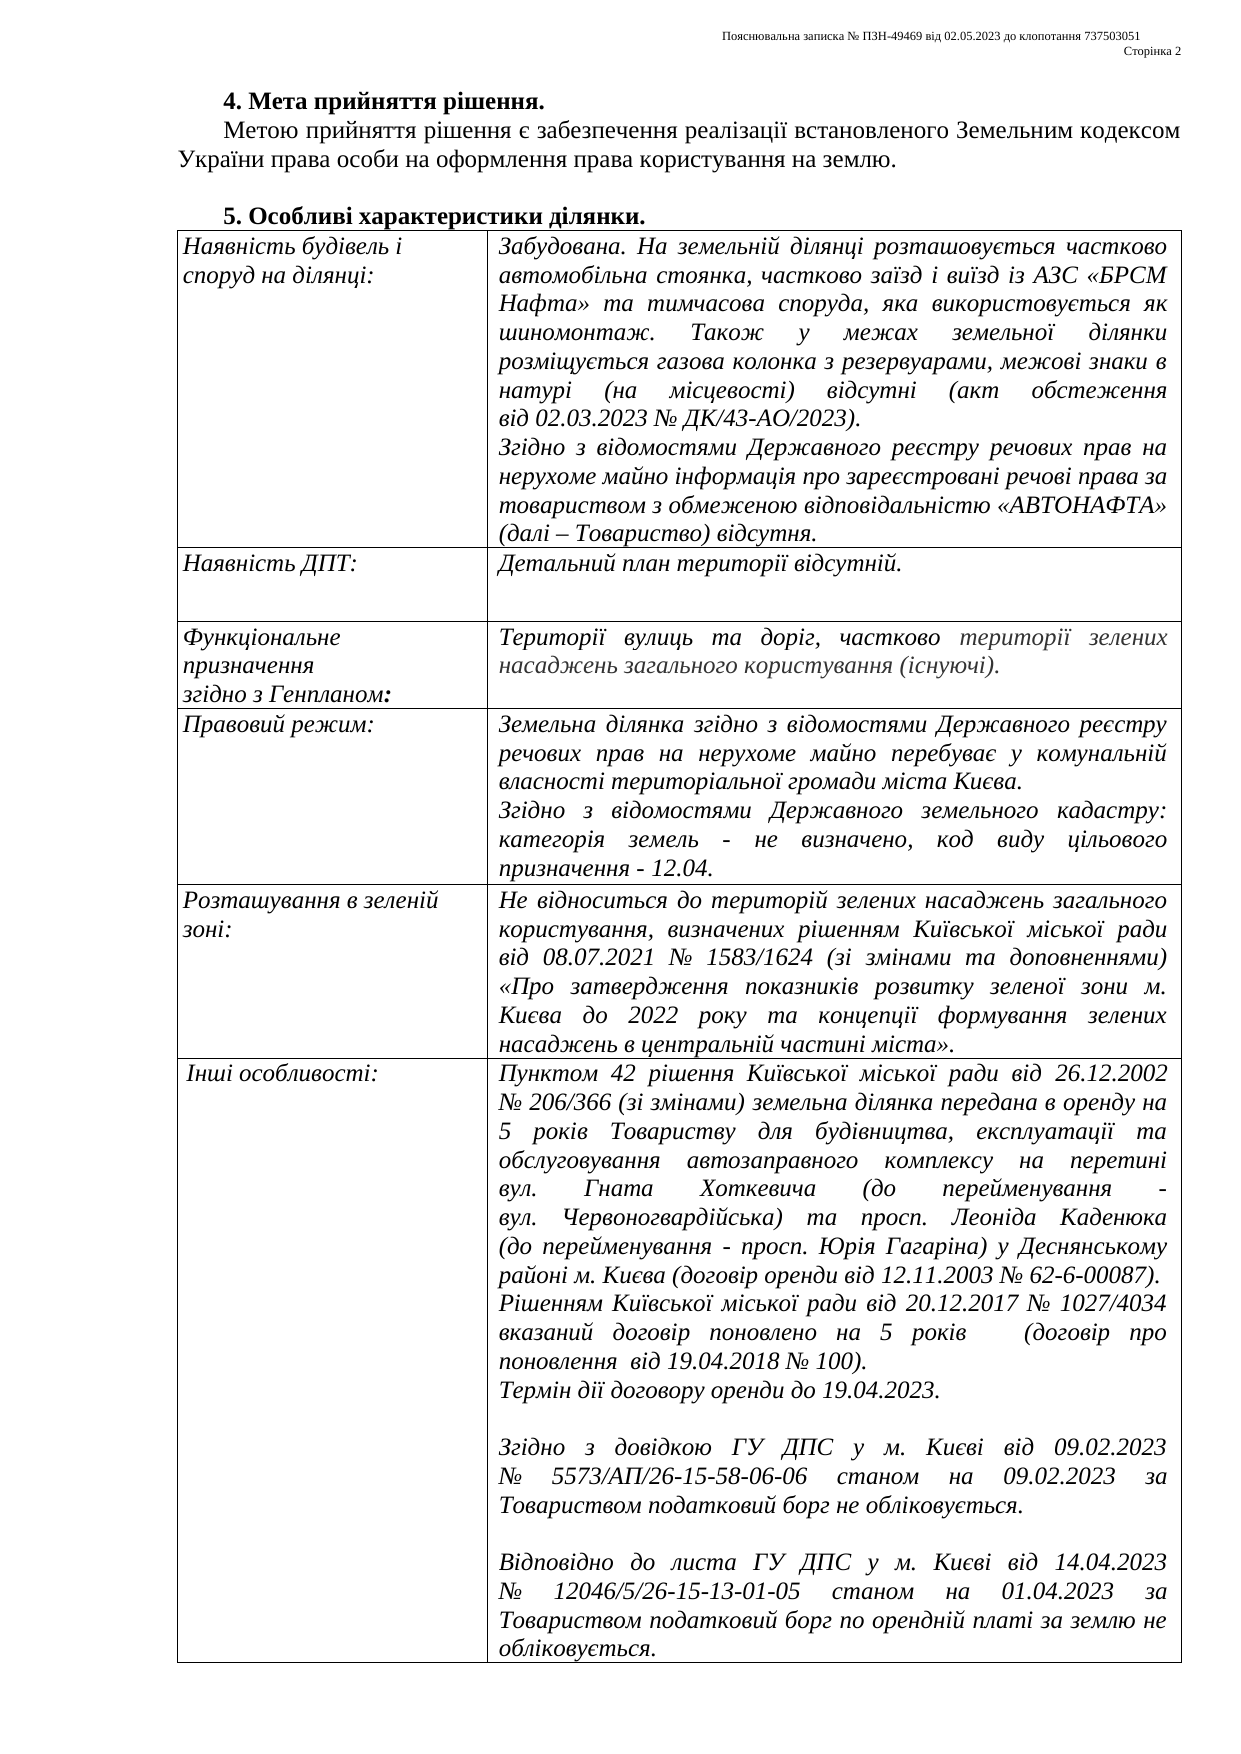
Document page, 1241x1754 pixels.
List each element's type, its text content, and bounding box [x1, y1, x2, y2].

text Метою прийняття рішення є забезпечення реалізації встановленого Земельним кодексом України права особи на оформлення права користування на землю. [177, 115, 1181, 172]
table_cell Земельна ділянка згідно з відомостями Державного реєстру речових прав на нерухоме майно перебуває у комунальній власності територіальної громади міста Києва. Згідно з відомостями Державного земельного кадастру: категорія земель - не визначено, код виду цільового призначення - 12.04. [488, 709, 1181, 884]
table_header Забудована. На земельній ділянці розташовується частково автомобільна стоянка, частково заїзд і виїзд із АЗС «БРСМ Нафта» та тимчасова споруда, яка використовується як шиномонтаж. Також у межах земельної ділянки розміщується газова колонка з резервуарами, межові знаки в натурі (на місцевості) відсутні (акт обстеження від 02.03.2023 № ДК/43-АО/2023). Згідно з відомостями Державного реєстру речових прав на нерухоме майно інформація про зареєстровані речові права за товариством з обмеженою відповідальністю «АВТОНАФТА» (далі – Товариство) відсутня. [488, 231, 1181, 547]
table_cell Інші особливості: [178, 1059, 487, 1662]
table_cell Наявність ДПТ: [178, 548, 487, 621]
text 4. Мета прийняття рішення. [177, 86, 1181, 115]
table_header Наявність будівель і споруд на ділянці: [178, 231, 487, 547]
table_cell Не відноситься до територій зелених насаджень загального користування, визначених рішенням Київської міської ради від 08.07.2021 № 1583/1624 (зі змінами та доповненнями) «Про затвердження показників розвитку зеленої зони м. Києва до 2022 року та концепції формування зелених насаджень в центральній частині міста». [488, 885, 1181, 1057]
text 5. Особливі характеристики ділянки. [177, 201, 1152, 230]
table_cell Розташування в зеленій зоні: [178, 885, 487, 1057]
table_cell Правовий режим: [178, 709, 487, 884]
table_cell Функціональне призначення згідно з Генпланом: [178, 622, 487, 708]
table_cell Детальний план території відсутній. [488, 548, 1181, 621]
table_cell Пунктом 42 рішення Київської міської ради від 26.12.2002 № 206/366 (зі змінами) земельна ділянка передана в оренду на 5 років Товариству для будівництва, експлуатації та обслуговування автозаправного комплексу на перетині вул. Гната Хоткевича (до перейменування - вул. Червоногвардійська) та просп. Леоніда Каденюка (до перейменування - просп. Юрія Гагаріна) у Деснянському районі м. Києва (договір оренди від 12.11.2003 № 62-6-00087). Рішенням Київської міської ради від 20.12.2017 № 1027/4034 вказаний договір поновлено на 5 років (договір про поновлення від 19.04.2018 № 100). Термін дії договору оренди до 19.04.2023. Згідно з довідкою ГУ ДПС у м. Києві від 09.02.2023 № 5573/АП/26-15-58-06-06 станом на 09.02.2023 за Товариством податковий борг не обліковується. Відповідно до листа ГУ ДПС у м. Києві від 14.04.2023 № 12046/5/26-15-13-01-05 станом на 01.04.2023 за Товариством податковий борг по орендній платі за землю не обліковується. [488, 1059, 1181, 1662]
table_cell Території вулиць та доріг, частково території зелених насаджень загального користування (існуючі). [488, 622, 1181, 708]
